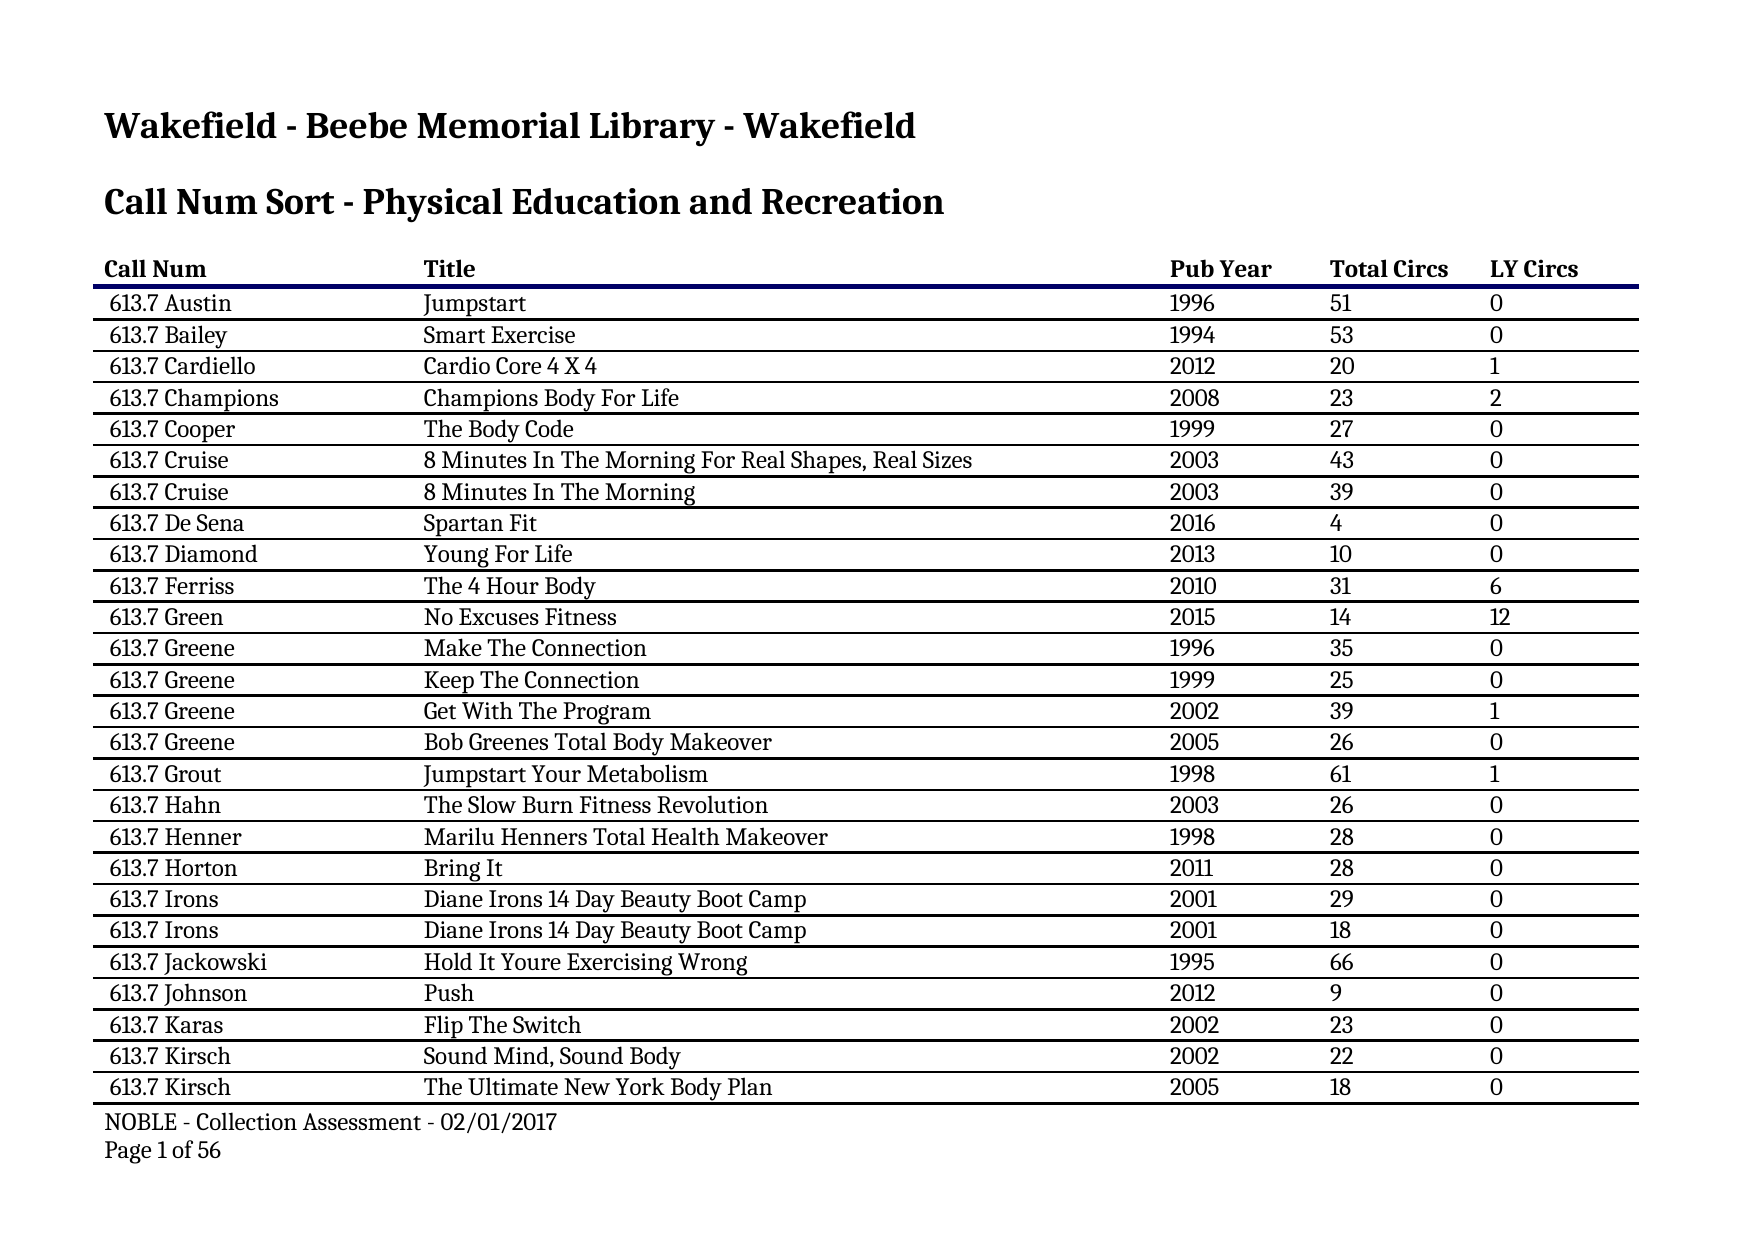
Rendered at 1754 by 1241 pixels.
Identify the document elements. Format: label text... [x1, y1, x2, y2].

table_cell 613.7 Irons [93, 917, 412, 945]
table_cell 29 [1319, 885, 1478, 914]
table_cell 613.7 Green [93, 603, 412, 632]
table_cell 613.7 Ferriss [93, 572, 412, 600]
table_cell 35 [1319, 634, 1478, 663]
table_cell 613.7 Horton [93, 854, 412, 882]
table_cell 9 [1319, 979, 1478, 1008]
table_cell 66 [1319, 948, 1478, 977]
table_cell 0 [1479, 540, 1638, 569]
table_cell 1 [1479, 760, 1638, 788]
table_cell 2010 [1159, 572, 1319, 600]
table_cell Jumpstart Your Metabolism [413, 760, 1159, 788]
table_cell 26 [1319, 728, 1478, 757]
table_cell 61 [1319, 760, 1478, 788]
table_cell 2003 [1159, 478, 1319, 506]
text Wakefield - Beebe Memorial Library - Wakefield [104, 105, 1650, 148]
table_header Total Circs [1319, 255, 1478, 284]
table_cell Champions Body For Life [413, 383, 1159, 412]
table_cell 39 [1319, 478, 1478, 506]
table_cell Bring It [413, 854, 1159, 882]
table_cell 6 [1479, 572, 1638, 600]
table_cell 1999 [1159, 415, 1319, 443]
table_cell 613.7 Hahn [93, 791, 412, 820]
table_cell 2015 [1159, 603, 1319, 632]
table_cell 20 [1319, 352, 1478, 381]
table_cell 22 [1319, 1042, 1478, 1071]
table_cell 613.7 Diamond [93, 540, 412, 569]
table_cell 10 [1319, 540, 1478, 569]
table_cell 613.7 Irons [93, 885, 412, 914]
table_cell 0 [1479, 822, 1638, 851]
table_cell 0 [1479, 509, 1638, 538]
table_cell 51 [1319, 289, 1478, 318]
table_cell 23 [1319, 383, 1478, 412]
table_cell The 4 Hour Body [413, 572, 1159, 600]
table_cell 613.7 Kirsch [93, 1073, 412, 1102]
table_cell 28 [1319, 822, 1478, 851]
table_cell 2008 [1159, 383, 1319, 412]
table_cell 2005 [1159, 1073, 1319, 1102]
table_cell 0 [1479, 634, 1638, 663]
table_cell 1995 [1159, 948, 1319, 977]
table_cell 0 [1479, 948, 1638, 977]
table_cell 0 [1479, 1073, 1638, 1102]
table_cell 613.7 Greene [93, 634, 412, 663]
table_cell 613.7 Greene [93, 697, 412, 726]
table_cell 2003 [1159, 791, 1319, 820]
table_cell 2005 [1159, 728, 1319, 757]
table_cell 613.7 Jackowski [93, 948, 412, 977]
table_cell 1998 [1159, 760, 1319, 788]
table_cell Flip The Switch [413, 1011, 1159, 1039]
table_cell 0 [1479, 728, 1638, 757]
table_cell 0 [1479, 446, 1638, 475]
table_cell Young For Life [413, 540, 1159, 569]
table_cell 53 [1319, 321, 1478, 349]
table_cell 1 [1479, 352, 1638, 381]
table_cell 613.7 Bailey [93, 321, 412, 349]
table_cell 2 [1479, 383, 1638, 412]
table_cell 613.7 Greene [93, 666, 412, 694]
table_cell Sound Mind, Sound Body [413, 1042, 1159, 1071]
table_cell 613.7 Cruise [93, 478, 412, 506]
table_cell Push [413, 979, 1159, 1008]
table_cell The Body Code [413, 415, 1159, 443]
table_cell 2016 [1159, 509, 1319, 538]
table_cell The Slow Burn Fitness Revolution [413, 791, 1159, 820]
table_cell 1996 [1159, 634, 1319, 663]
table_cell 0 [1479, 321, 1638, 349]
table_cell 1996 [1159, 289, 1319, 318]
table_cell 613.7 Kirsch [93, 1042, 412, 1071]
table_cell 43 [1319, 446, 1478, 475]
table_cell 2002 [1159, 1042, 1319, 1071]
table_cell Diane Irons 14 Day Beauty Boot Camp [413, 917, 1159, 945]
table_cell 28 [1319, 854, 1478, 882]
table_cell 27 [1319, 415, 1478, 443]
table_cell 23 [1319, 1011, 1478, 1039]
table_cell 613.7 Champions [93, 383, 412, 412]
table_cell 613.7 Cardiello [93, 352, 412, 381]
table_cell Make The Connection [413, 634, 1159, 663]
table_header LY Circs [1479, 255, 1638, 284]
table_header Title [413, 255, 1159, 284]
table_cell 0 [1479, 289, 1638, 318]
table_cell 31 [1319, 572, 1478, 600]
table_cell 2001 [1159, 885, 1319, 914]
text Call Num Sort - Physical Education and Recreation [104, 181, 1650, 224]
table_cell 39 [1319, 697, 1478, 726]
table_cell 2003 [1159, 446, 1319, 475]
table_cell No Excuses Fitness [413, 603, 1159, 632]
table_cell 1999 [1159, 666, 1319, 694]
table_cell Smart Exercise [413, 321, 1159, 349]
table_cell 0 [1479, 854, 1638, 882]
table_cell 25 [1319, 666, 1478, 694]
table_cell Cardio Core 4 X 4 [413, 352, 1159, 381]
table_cell 2002 [1159, 1011, 1319, 1039]
table_cell Get With The Program [413, 697, 1159, 726]
table_cell 0 [1479, 1011, 1638, 1039]
table_cell 0 [1479, 478, 1638, 506]
table_cell 613.7 Cooper [93, 415, 412, 443]
table_cell 613.7 Greene [93, 728, 412, 757]
table_cell 2001 [1159, 917, 1319, 945]
table_cell 613.7 Henner [93, 822, 412, 851]
table_cell 0 [1479, 666, 1638, 694]
table_cell 0 [1479, 791, 1638, 820]
table_cell 2013 [1159, 540, 1319, 569]
table_cell Keep The Connection [413, 666, 1159, 694]
table_cell The Ultimate New York Body Plan [413, 1073, 1159, 1102]
table_cell 0 [1479, 885, 1638, 914]
table_cell 0 [1479, 979, 1638, 1008]
table_cell 0 [1479, 1042, 1638, 1071]
table_cell 4 [1319, 509, 1478, 538]
table_cell 613.7 Karas [93, 1011, 412, 1039]
table_cell 2011 [1159, 854, 1319, 882]
table_cell 613.7 Cruise [93, 446, 412, 475]
table_cell 8 Minutes In The Morning For Real Shapes, Real Sizes [413, 446, 1159, 475]
table_cell Hold It Youre Exercising Wrong [413, 948, 1159, 977]
table_cell Bob Greenes Total Body Makeover [413, 728, 1159, 757]
table_cell 8 Minutes In The Morning [413, 478, 1159, 506]
table_cell 2002 [1159, 697, 1319, 726]
table_cell 14 [1319, 603, 1478, 632]
table_cell 0 [1479, 917, 1638, 945]
table_cell 613.7 Grout [93, 760, 412, 788]
table_cell 18 [1319, 917, 1478, 945]
table_cell Jumpstart [413, 289, 1159, 318]
table_cell 2012 [1159, 352, 1319, 381]
table_cell 12 [1479, 603, 1638, 632]
table_cell 613.7 Austin [93, 289, 412, 318]
table_cell 613.7 Johnson [93, 979, 412, 1008]
table_cell 1994 [1159, 321, 1319, 349]
table_cell Spartan Fit [413, 509, 1159, 538]
table_cell 2012 [1159, 979, 1319, 1008]
table_cell 613.7 De Sena [93, 509, 412, 538]
table_cell 0 [1479, 415, 1638, 443]
table_cell 1 [1479, 697, 1638, 726]
table_cell 1998 [1159, 822, 1319, 851]
table_cell Diane Irons 14 Day Beauty Boot Camp [413, 885, 1159, 914]
table_header Call Num [93, 255, 412, 284]
table_header Pub Year [1159, 255, 1319, 284]
table_cell Marilu Henners Total Health Makeover [413, 822, 1159, 851]
table_cell 26 [1319, 791, 1478, 820]
table_cell 18 [1319, 1073, 1478, 1102]
